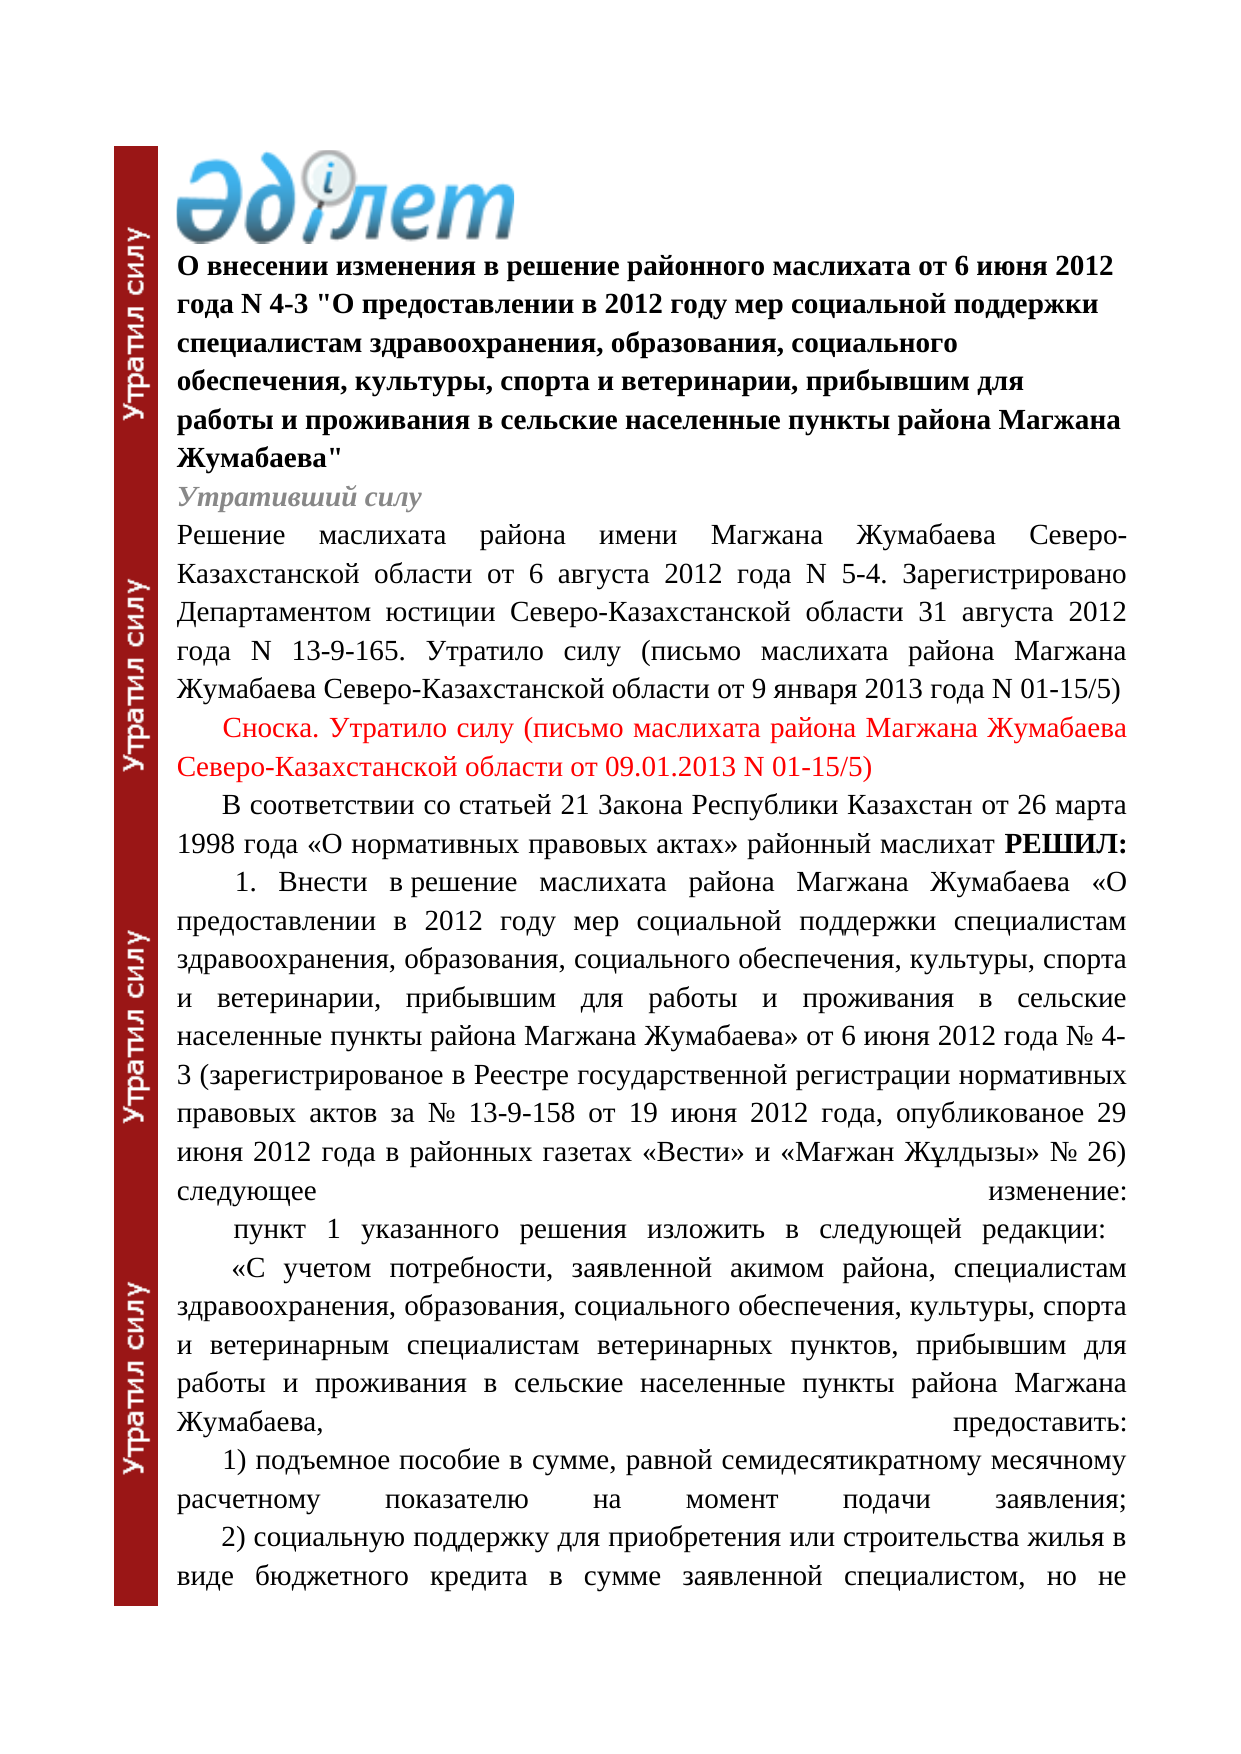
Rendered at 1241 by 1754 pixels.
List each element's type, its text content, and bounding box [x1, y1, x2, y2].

picture [114, 705, 158, 710]
picture [176, 150, 515, 244]
text О внесении изменения в решение районного маслихата от 6 июня 2012 года N 4-3 "О предоставлении в 2012 году мер социальной поддержки специалистам здравоохранения, образования, социального обеспечения, культуры, спорта и ветеринарии, прибывшим для работы и проживания в сельские населенные пункты района Магжана Жумабаева" [112, 248, 1128, 474]
text Сноска. Утратило силу (письмо маслихата района Магжана Жумабаева Северо-Казахстанской области от 09.01.2013 N 01-15/5) [112, 710, 1128, 782]
picture [114, 146, 158, 248]
text Решение маслихата района имени Магжана Жумабаева Северо-Казахстанской области от 6 августа 2012 года N 5-4. Зарегистрировано Департаментом юстиции Северо-Казахстанской области 31 августа 2012 года N 13-9-165. Утратило силу (письмо маслихата района Магжана Жумабаева Северо-Казахстанской области от 9 января 2013 года N 01-15/5) [112, 517, 1128, 705]
picture [114, 474, 158, 479]
text Утративший силу [112, 479, 1128, 512]
picture [114, 1592, 158, 1606]
picture [114, 782, 158, 787]
picture [114, 512, 158, 517]
